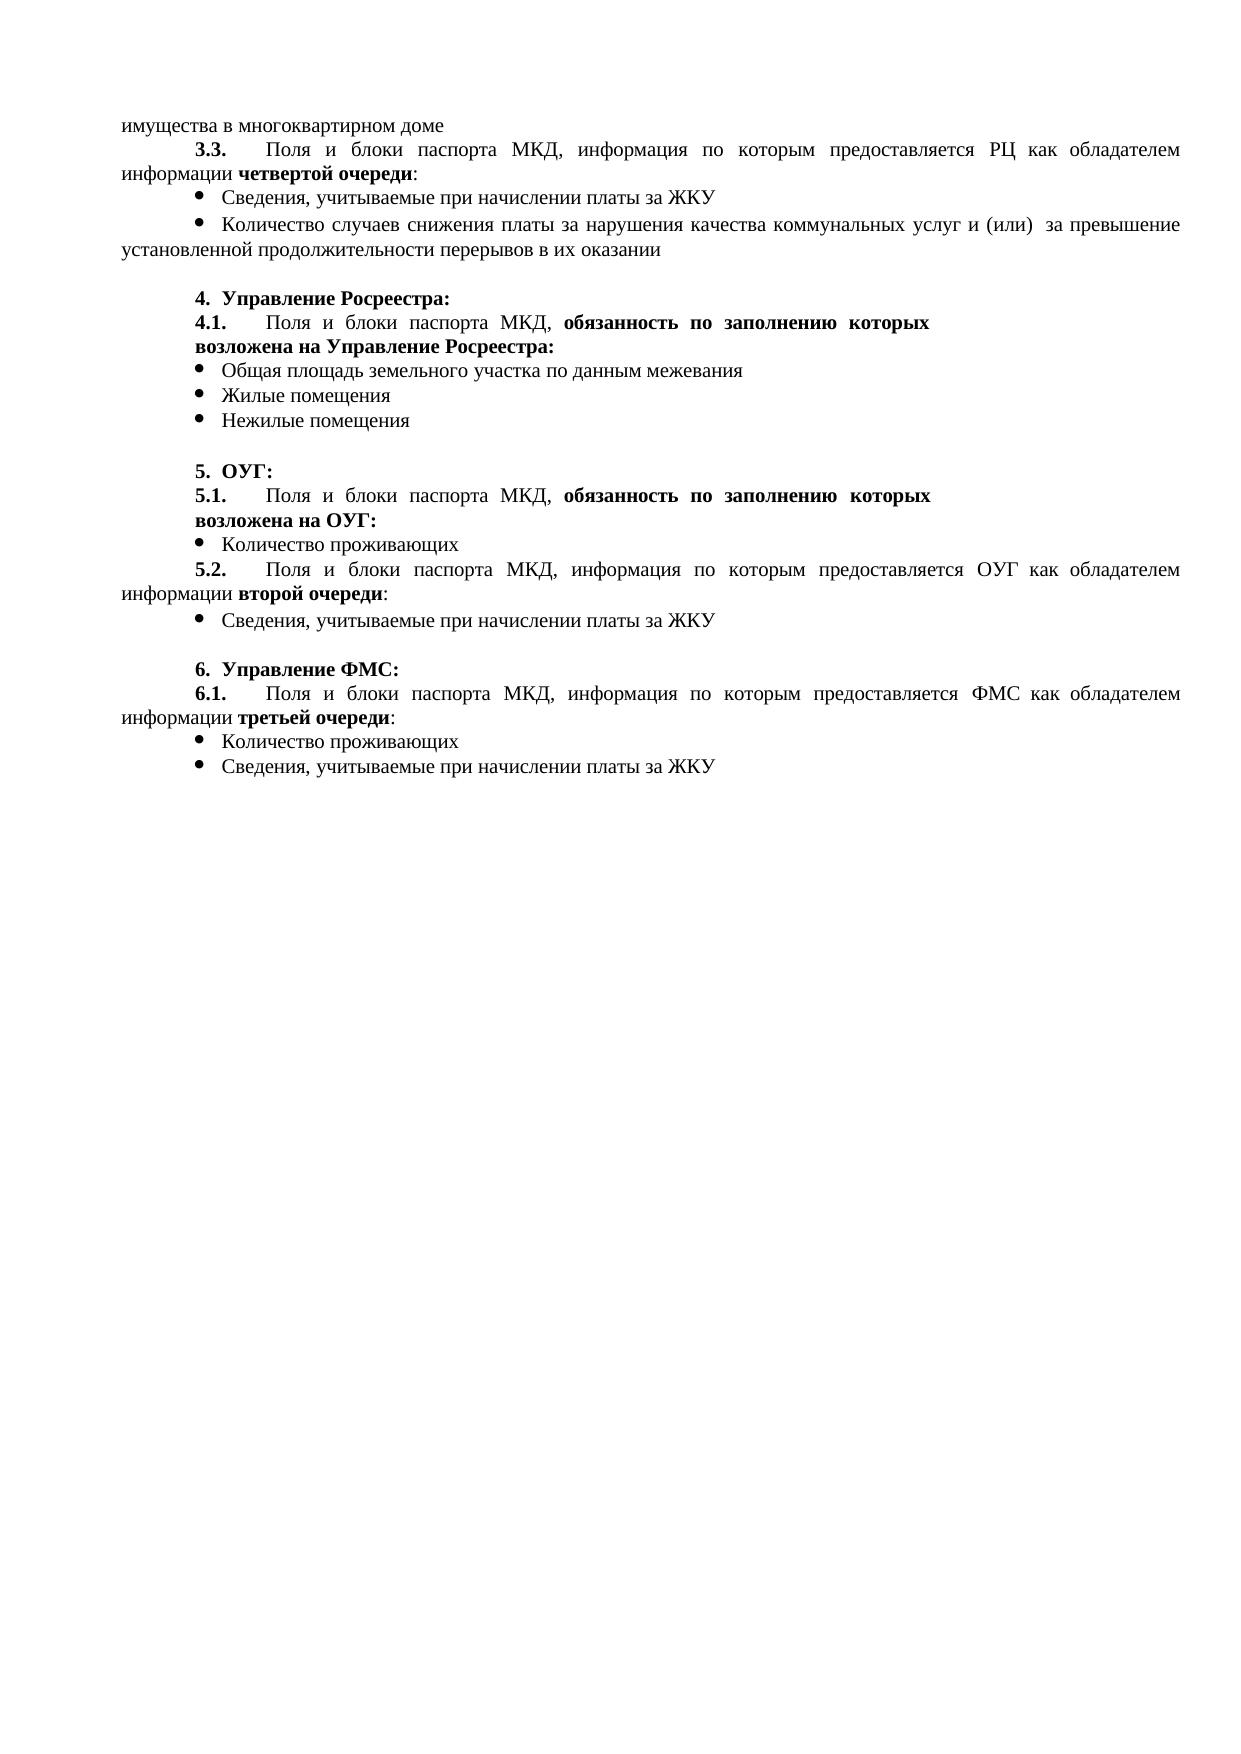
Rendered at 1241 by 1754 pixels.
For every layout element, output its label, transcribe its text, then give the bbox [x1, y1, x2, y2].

list Количество случаев снижения платы за нарушения качества коммунальных услуг и (или) за превышение установленной продолжительности перерывов в их оказании [121, 212, 1180, 261]
list Поля и блоки паспорта МКД, информация по которым предоставляется РЦ как обладателем информации четвертой очереди: [121, 137, 1181, 185]
subtitle возложена на Управление Росреестра: [121, 334, 1240, 358]
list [121, 112, 1180, 137]
list Сведения, учитываемые при начислении платы за ЖКУ [121, 608, 1240, 633]
subtitle ОУГ: [121, 459, 1240, 483]
subtitle возложена на ОУГ: [121, 507, 1240, 532]
subtitle Управление ФМС: [121, 657, 1240, 681]
list Нежилые помещения [121, 408, 1240, 433]
list Поля и блоки паспорта МКД, обязанность по заполнению которых [121, 483, 1240, 507]
subtitle Управление Росреестра: [121, 286, 1240, 309]
list Сведения, учитываемые при начислении платы за ЖКУ [121, 185, 1240, 210]
list Сведения, учитываемые при начислении платы за ЖКУ [121, 754, 1240, 779]
list Поля и блоки паспорта МКД, информация по которым предоставляется ОУГ как обладателем информации второй очереди: [121, 557, 1181, 605]
list Поля и блоки паспорта МКД, обязанность по заполнению которых [121, 309, 1240, 334]
list Поля и блоки паспорта МКД, информация по которым предоставляется ФМС как обладателем информации третьей очереди: [121, 681, 1181, 729]
list Жилые помещения [121, 383, 1240, 408]
list Общая площадь земельного участка по данным межевания [121, 358, 1240, 383]
list Количество проживающих [121, 532, 1240, 556]
list Количество проживающих [121, 729, 1240, 754]
